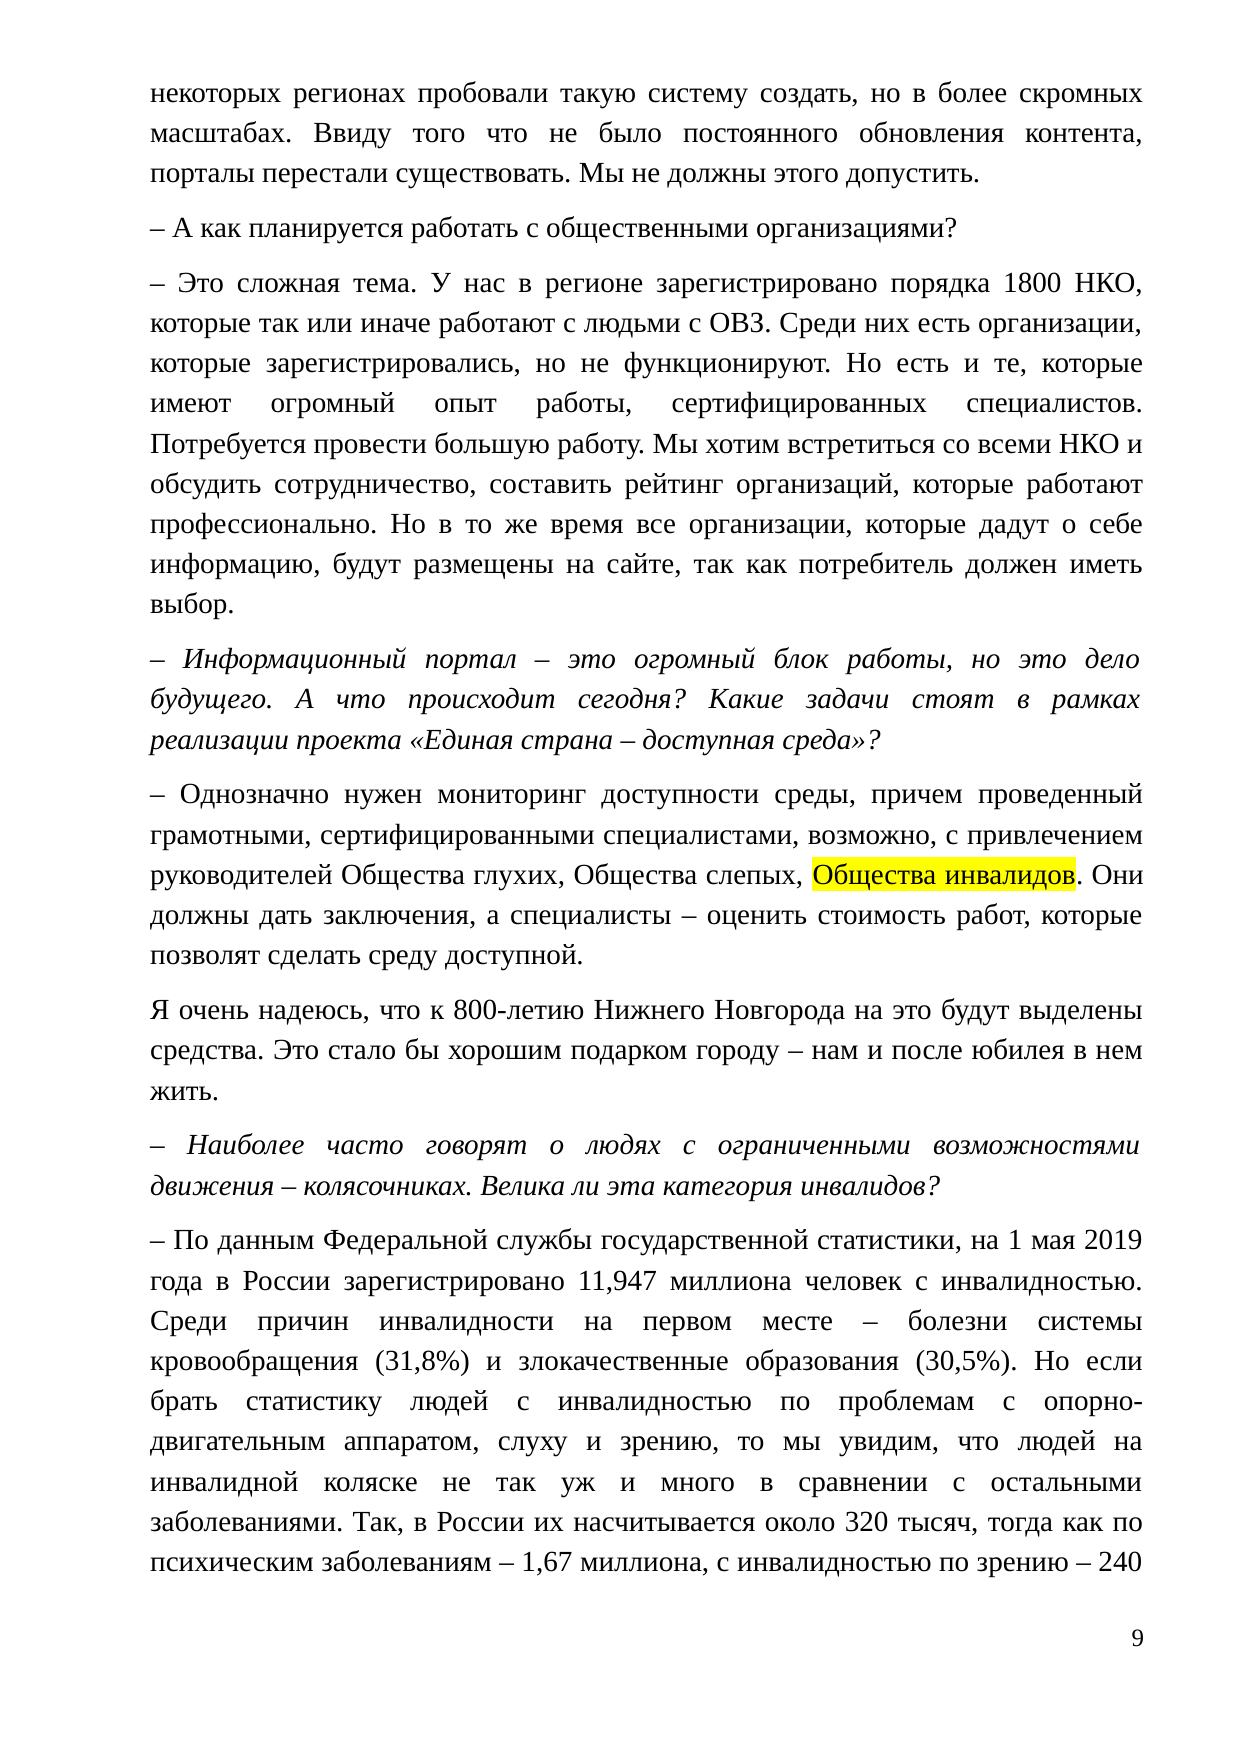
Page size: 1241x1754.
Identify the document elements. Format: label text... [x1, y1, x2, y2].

list – Это сложная тема. У нас в регионе зарегистрировано порядка 1800 НКО, которые так или иначе работают с людьми с ОВЗ. Среди них есть организации, которые зарегистрировались, но не функционируют. Но есть и те, которые имеют огромный опыт работы, сертифицированных специалистов. Потребуется провести большую работу. Мы хотим встретиться со всеми НКО и обсудить сотрудничество, составить рейтинг организаций, которые работают профессионально. Но в то же время все организации, которые дадут о себе информацию, будут размещены на сайте, так как потребитель должен иметь выбор. [150, 265, 1144, 620]
list – Информационный портал – это огромный блок работы, но это дело будущего. А что происходит сегодня? Какие задачи стоят в рамках реализации проекта «Единая страна – доступная среда»? [150, 641, 1144, 755]
list – Однозначно нужен мониторинг доступности среды, причем проведенный грамотными, сертифицированными специалистами, возможно, с привлечением руководителей Общества глухих, Общества слепых, Общества инвалидов. Они должны дать заключения, а специалисты – оценить стоимость работ, которые позволят сделать среду доступной. [150, 777, 1144, 971]
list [150, 1222, 1144, 1578]
list – А как планируется работать с общественными организациями? [150, 210, 1144, 244]
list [150, 75, 1144, 189]
list – Наиболее часто говорят о людях с ограниченными возможностями движения – колясочниках. Велика ли эта категория инвалидов? [150, 1127, 1144, 1201]
list Я очень надеюсь, что к 800-летию Нижнего Новгорода на это будут выделены средства. Это стало бы хорошим подарком городу – нам и после юбилея в нем жить. [150, 992, 1144, 1106]
